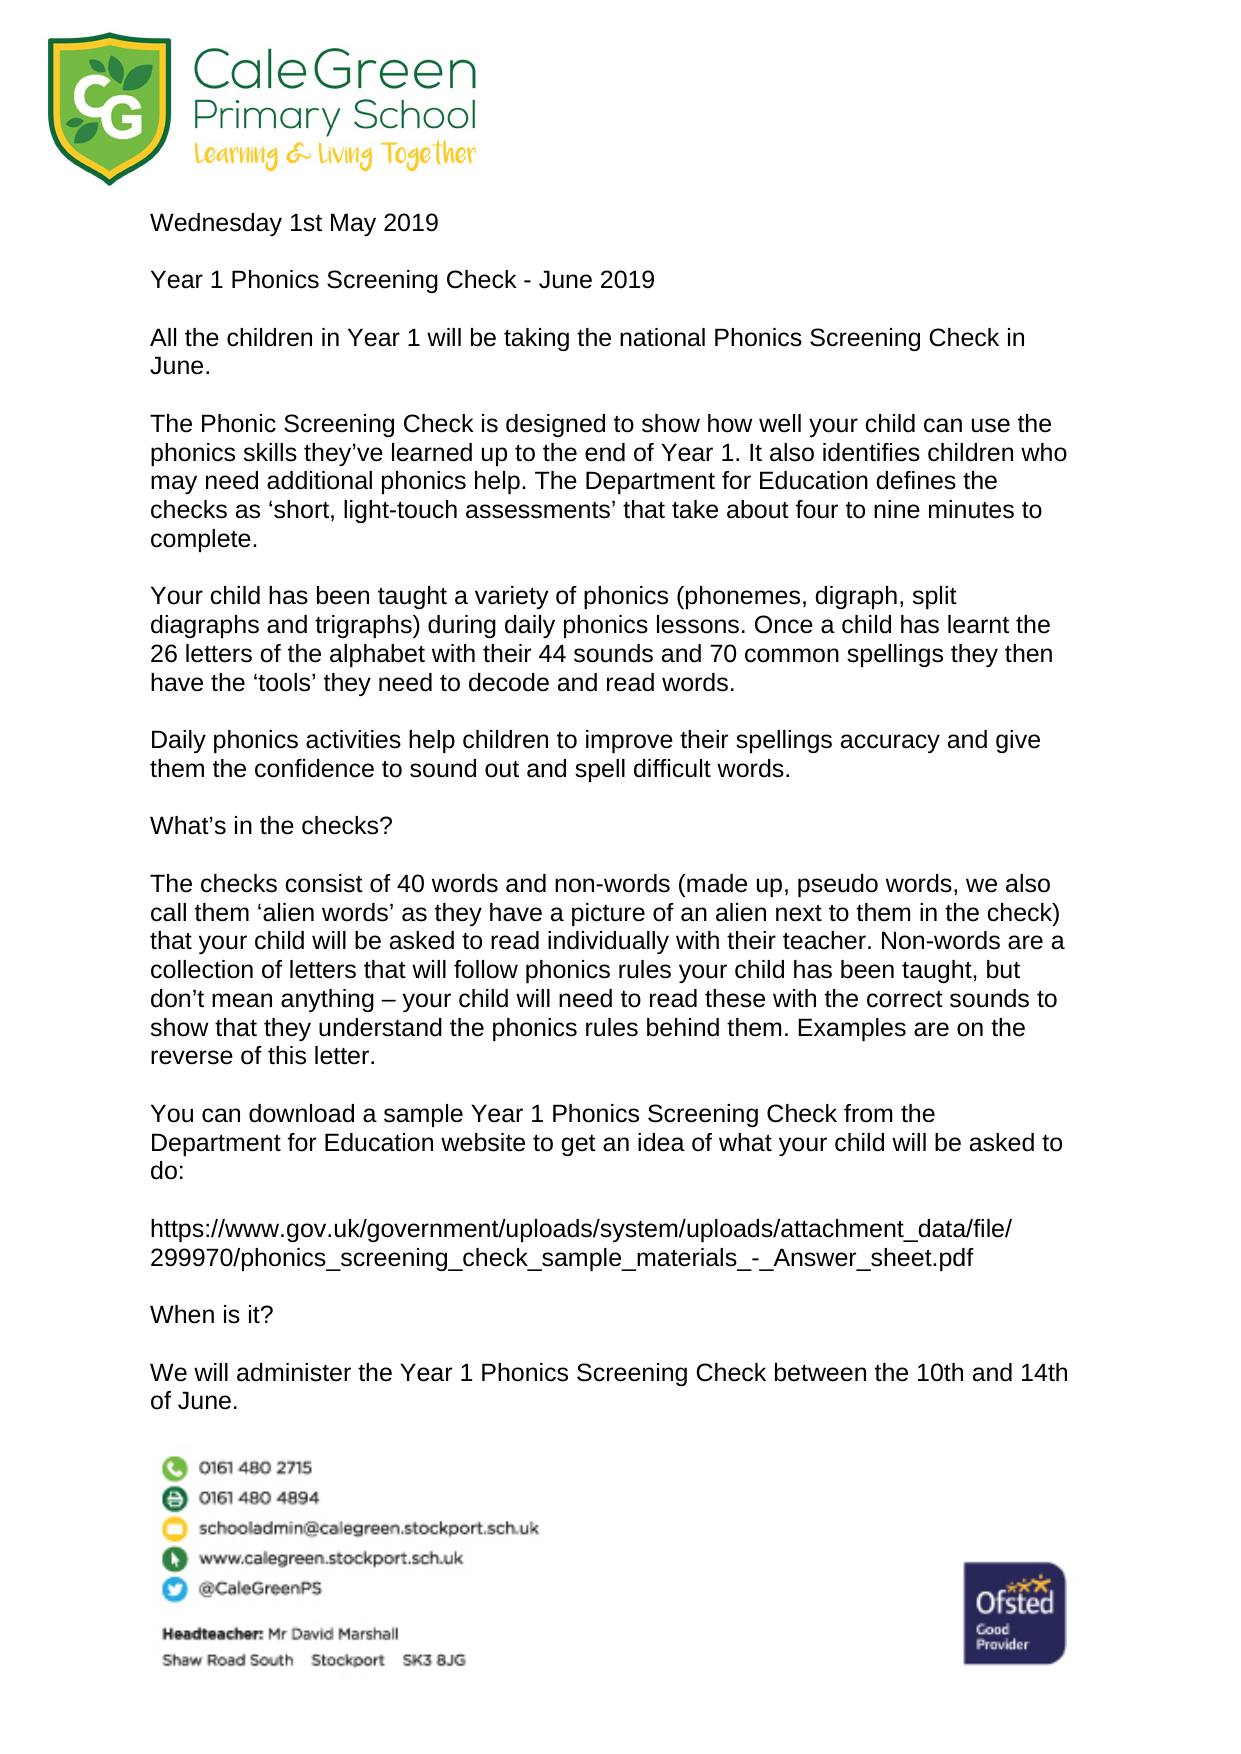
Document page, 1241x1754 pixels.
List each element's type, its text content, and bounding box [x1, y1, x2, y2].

text You can download a sample Year 1 Phonics Screening Check from the Department for Education website to get an idea of what your child will be asked to do: [150, 1099, 1074, 1185]
text https://www.gov.uk/government/uploads/system/uploads/attachment_data/file/299970/phonics_screening_check_sample_materials_-_Answer_sheet.pdf [150, 1214, 1074, 1271]
text Daily phonics activities help children to improve their spellings accuracy and give them the confidence to sound out and spell difficult words. [150, 725, 1074, 782]
text We will administer the Year 1 Phonics Screening Check between the 10th and 14th of June. [150, 1357, 1074, 1415]
text Year 1 Phonics Screening Check - June 2019 [150, 265, 1074, 294]
text What’s in the checks? [150, 811, 1074, 840]
text Wednesday 1st May 2019 [150, 207, 1074, 236]
text The Phonic Screening Check is designed to show how well your child can use the phonics skills they’ve learned up to the end of Year 1. It also identifies children who may need additional phonics help. The Department for Education defines the checks as ‘short, light-touch assessments’ that take about four to nine minutes to complete. [150, 409, 1074, 552]
text Your child has been taught a variety of phonics (phonemes, digraph, split diagraphs and trigraphs) during daily phonics lessons. Once a child has learnt the 26 letters of the alphabet with their 44 sounds and 70 common spellings they then have the ‘tools’ they need to decode and read words. [150, 581, 1074, 696]
picture [18, 13, 504, 202]
text When is it? [150, 1300, 1074, 1329]
text All the children in Year 1 will be taking the national Phonics Screening Check in June. [150, 322, 1074, 380]
text The checks consist of 40 words and non-words (made up, pseudo words, we also call them ‘alien words’ as they have a picture of an alien next to them in the check) that your child will be asked to read individually with their teacher. Non-words are a collection of letters that will follow phonics rules your child has been taught, but don’t mean anything – your child will need to read these with the correct sounds to show that they understand the phonics rules behind them. Examples are on the reverse of this letter. [150, 869, 1074, 1070]
picture [150, 1444, 1091, 1681]
